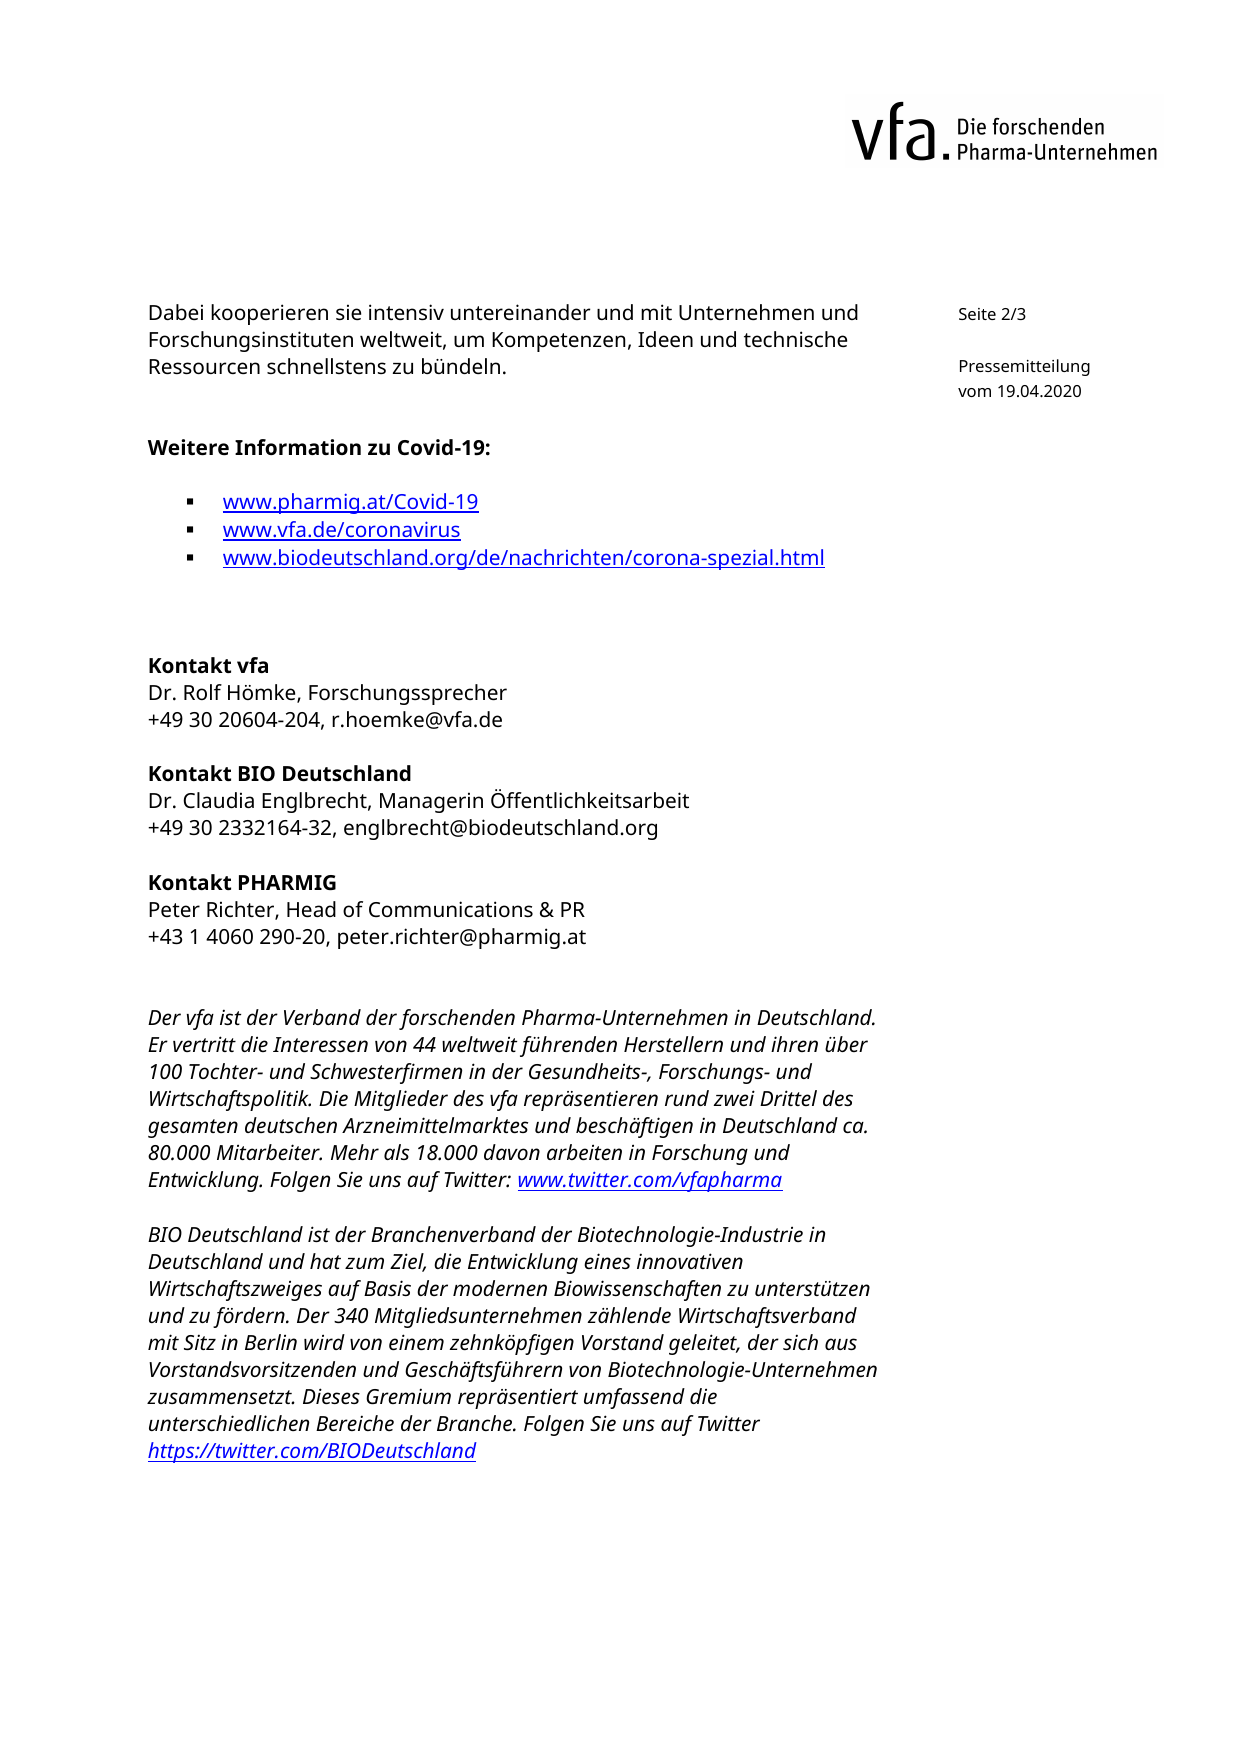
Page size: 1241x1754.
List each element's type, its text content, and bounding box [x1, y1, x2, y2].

text Kontakt vfa [148, 652, 886, 679]
picture [844, 94, 1164, 168]
list www.pharmig.at/Covid-19 [185, 488, 886, 515]
text Dr. Claudia Englbrecht, Managerin Öffentlichkeitsarbeit [148, 787, 886, 814]
list www.vfa.de/coronavirus [185, 515, 886, 543]
text Dr. Rolf Hömke, Forschungssprecher +49 30 20604-204, r.hoemke@vfa.de [148, 679, 886, 733]
text Peter Richter, Head of Communications & PR [148, 895, 886, 922]
text BIO Deutschland ist der Branchenverband der Biotechnologie-Industrie in Deutschland und hat zum Ziel, die Entwicklung eines innovativen Wirtschaftszweiges auf Basis der modernen Biowissenschaften zu unterstützen und zu fördern. Der 340 Mitgliedsunternehmen zählende Wirtschaftsverband mit Sitz in Berlin wird von einem zehnköpfigen Vorstand geleitet, der sich aus Vorstandsvorsitzenden und Geschäftsführern von Biotechnologie-Unternehmen zusammensetzt. Dieses Gremium repräsentiert umfassend die unterschiedlichen Bereiche der Branche. Folgen Sie uns auf Twitter https://twitter.com/BIODeutschland [148, 1220, 886, 1464]
text Der vfa ist der Verband der forschenden Pharma-Unternehmen in Deutschland. Er vertritt die Interessen von 44 weltweit führenden Herstellern und ihren über 100 Tochter- und Schwesterfirmen in der Gesundheits-, Forschungs- und Wirtschaftspolitik. Die Mitglieder des vfa repräsentieren rund zwei Drittel des gesamten deutschen Arzneimittelmarktes und beschäftigen in Deutschland ca. 80.000 Mitarbeiter. Mehr als 18.000 davon arbeiten in Forschung und Entwicklung. Folgen Sie uns auf Twitter: www.twitter.com/vfapharma [148, 1004, 886, 1193]
text Weitere Information zu Covid-19: [148, 434, 886, 461]
list www.biodeutschland.org/de/nachrichten/corona-spezial.html [185, 543, 886, 570]
text Kontakt BIO Deutschland [148, 760, 886, 787]
text Kontakt PHARMIG [148, 868, 886, 895]
text +49 30 2332164-32, englbrecht@biodeutschland.org [148, 814, 886, 841]
text +43 1 4060 290-20, peter.richter@pharmig.at [148, 922, 886, 949]
text Dabei kooperieren sie intensiv untereinander und mit Unternehmen und Forschungsinstituten weltweit, um Kompetenzen, Ideen und technische Ressourcen schnellstens zu bündeln. [148, 298, 886, 407]
